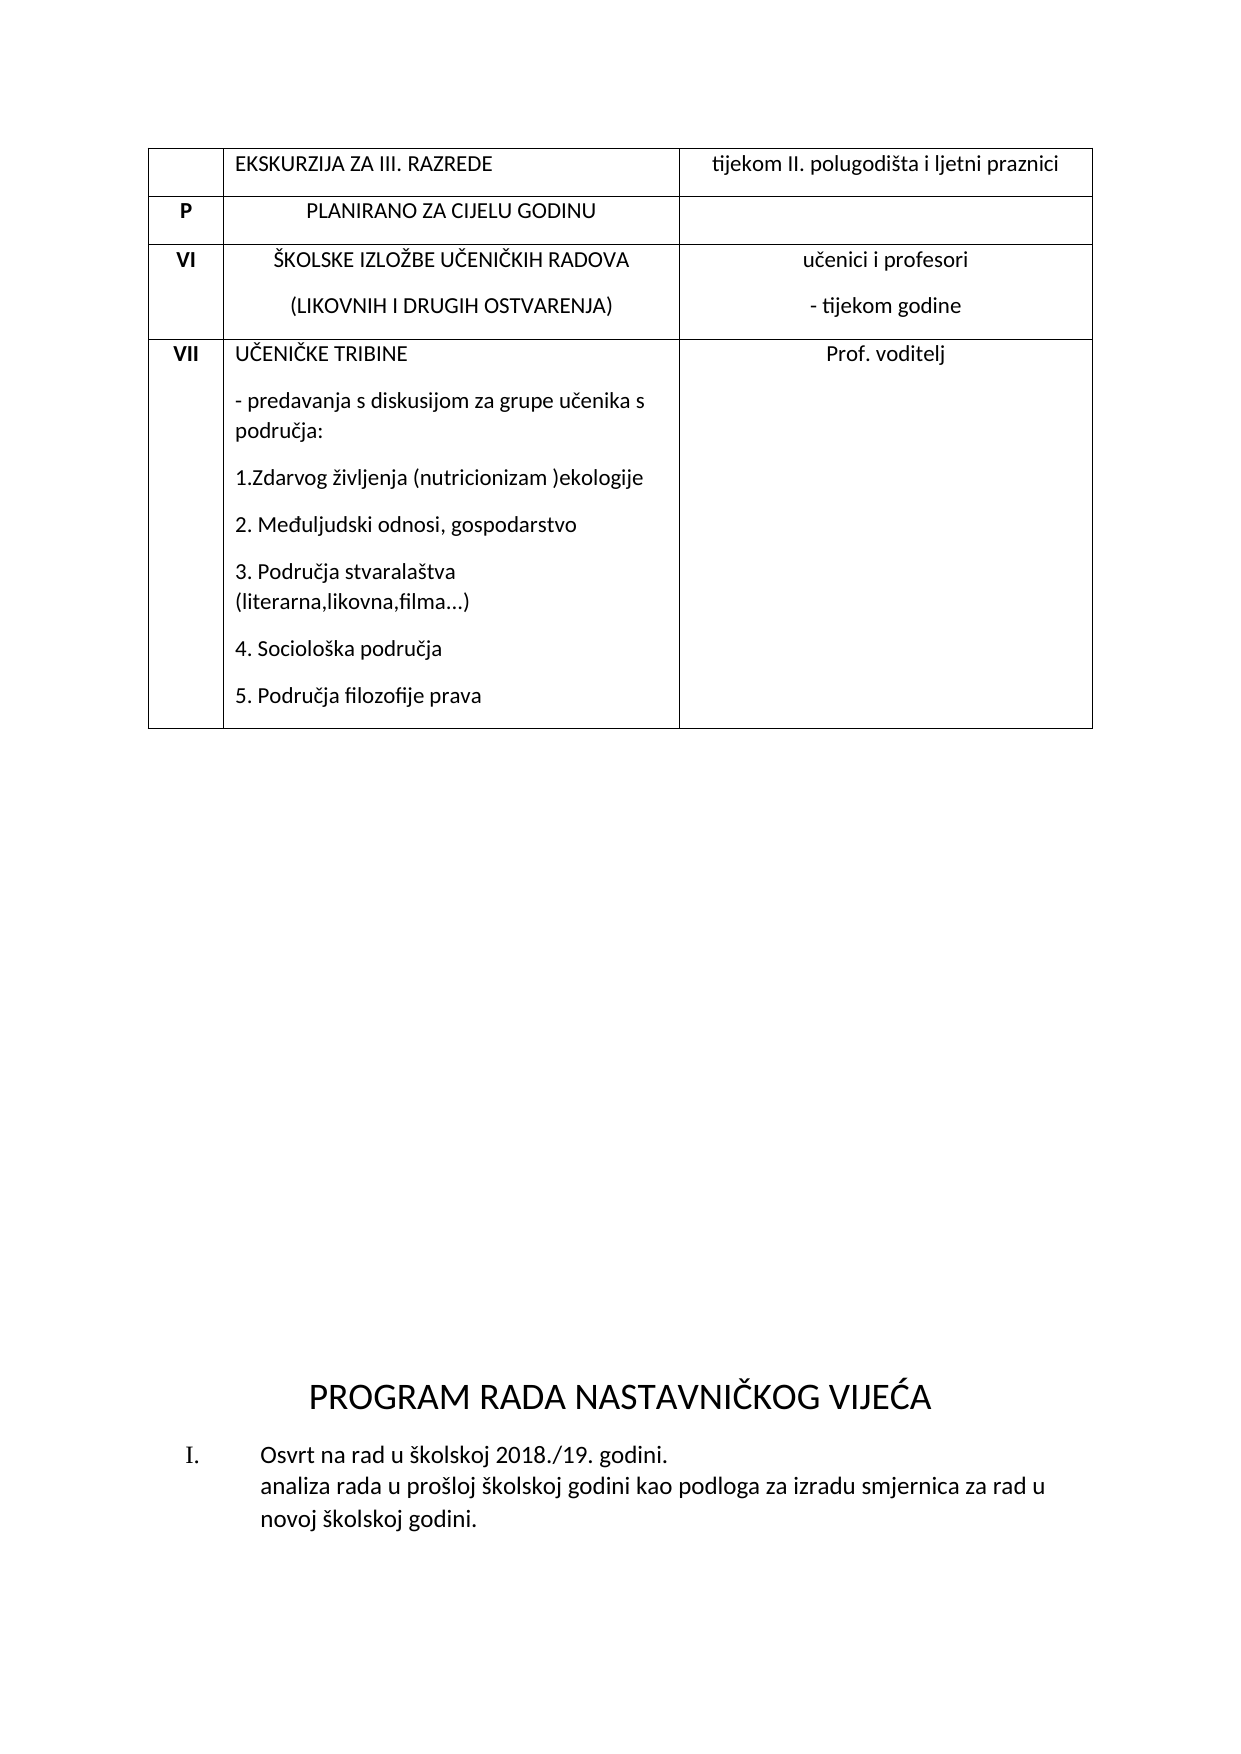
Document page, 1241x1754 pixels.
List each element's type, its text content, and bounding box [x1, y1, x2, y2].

table_cell VII [149, 340, 223, 728]
table_cell Prof. voditelj [680, 340, 1092, 728]
table_cell [680, 197, 1092, 244]
table_cell P [149, 197, 223, 244]
table_cell IV [149, 149, 223, 196]
list Osvrt na rad u školskoj 2018./19. godini. [185, 1439, 1093, 1470]
text analiza rada u prošloj školskoj godini kao podloga za izradu smjernica za rad u novoj školskoj godini. [260, 1470, 1093, 1533]
table_cell ŠKOLSKE IZLOŽBE UČENIČKIH RADOVA (LIKOVNIH I DRUGIH OSTVARENJA) [224, 245, 679, 338]
table_cell učenici i profesori - tijekom godine [680, 245, 1092, 338]
text PROGRAM RADA NASTAVNIČKOG VIJEĆA [148, 1373, 1093, 1419]
table_cell PLANIRANO ZA CIJELU GODINU [224, 197, 679, 244]
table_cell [680, 149, 1092, 196]
table_cell VI [149, 245, 223, 338]
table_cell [224, 149, 679, 196]
table_cell UČENIČKE TRIBINE - predavanja s diskusijom za grupe učenika s područja: 1.Zdarvog življenja (nutricionizam )ekologije 2. Međuljudski odnosi, gospodarstvo 3. Područja stvaralaštva (literarna,likovna,filma...) 4. Sociološka područja 5. Područja filozofije prava [224, 340, 679, 728]
